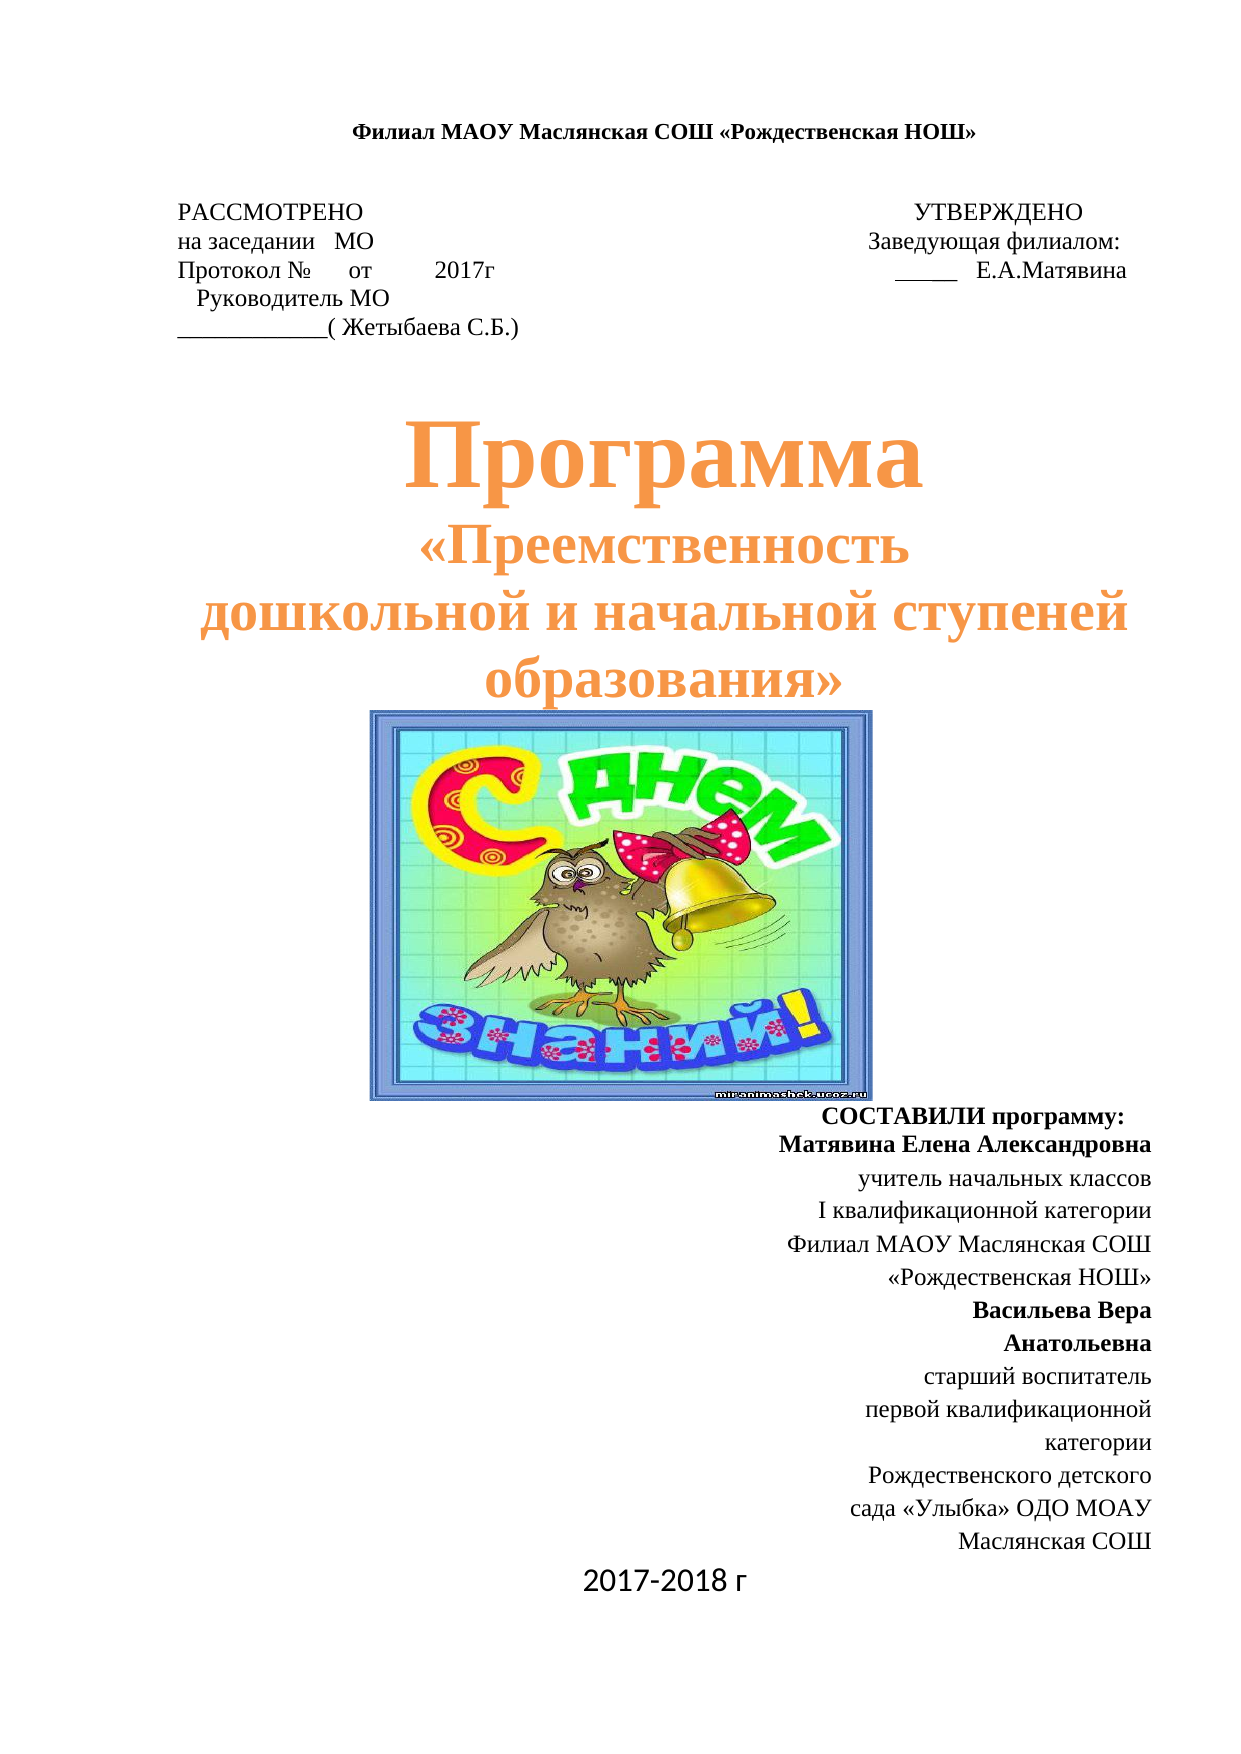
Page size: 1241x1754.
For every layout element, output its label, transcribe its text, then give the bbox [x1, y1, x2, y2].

text на заседании МО Заведующая филиалом: Протокол № от 2017г __ Е.А.Матявина [177, 226, 1137, 283]
text Филиал МАОУ Маслянская СОШ [177, 1229, 1152, 1257]
text учитель начальных классов [767, 1163, 1152, 1191]
text СОСТАВИЛИ программу: [177, 1101, 1152, 1129]
text старший воспитатель [767, 1361, 1152, 1389]
picture [369, 710, 873, 1101]
text РАССМОТРЕНО Утверждено [177, 197, 1152, 226]
text Филиал МАОУ Маслянская СОШ «Рождественская НОШ» [177, 118, 1152, 144]
text Матявина Елена Александровна [177, 1129, 1152, 1158]
text 2017-2018 г [177, 1559, 1152, 1599]
text дошкольной и начальной ступеней образования» [177, 576, 1152, 710]
text Руководитель МО [177, 283, 1137, 312]
text первой квалификационной категории [767, 1394, 1152, 1456]
text Васильева Вера Анатольевна [767, 1295, 1152, 1356]
text Рождественского детского сада «Улыбка» ОДО МОАУ Маслянская СОШ [767, 1460, 1152, 1554]
text ____________( Жетыбаева С.Б.) [177, 312, 1137, 341]
text «Преемственность [177, 509, 1152, 576]
text I квалификационной категории [177, 1196, 1152, 1224]
text Программа [177, 394, 1152, 509]
text «Рождественская НОШ» [177, 1262, 1152, 1290]
